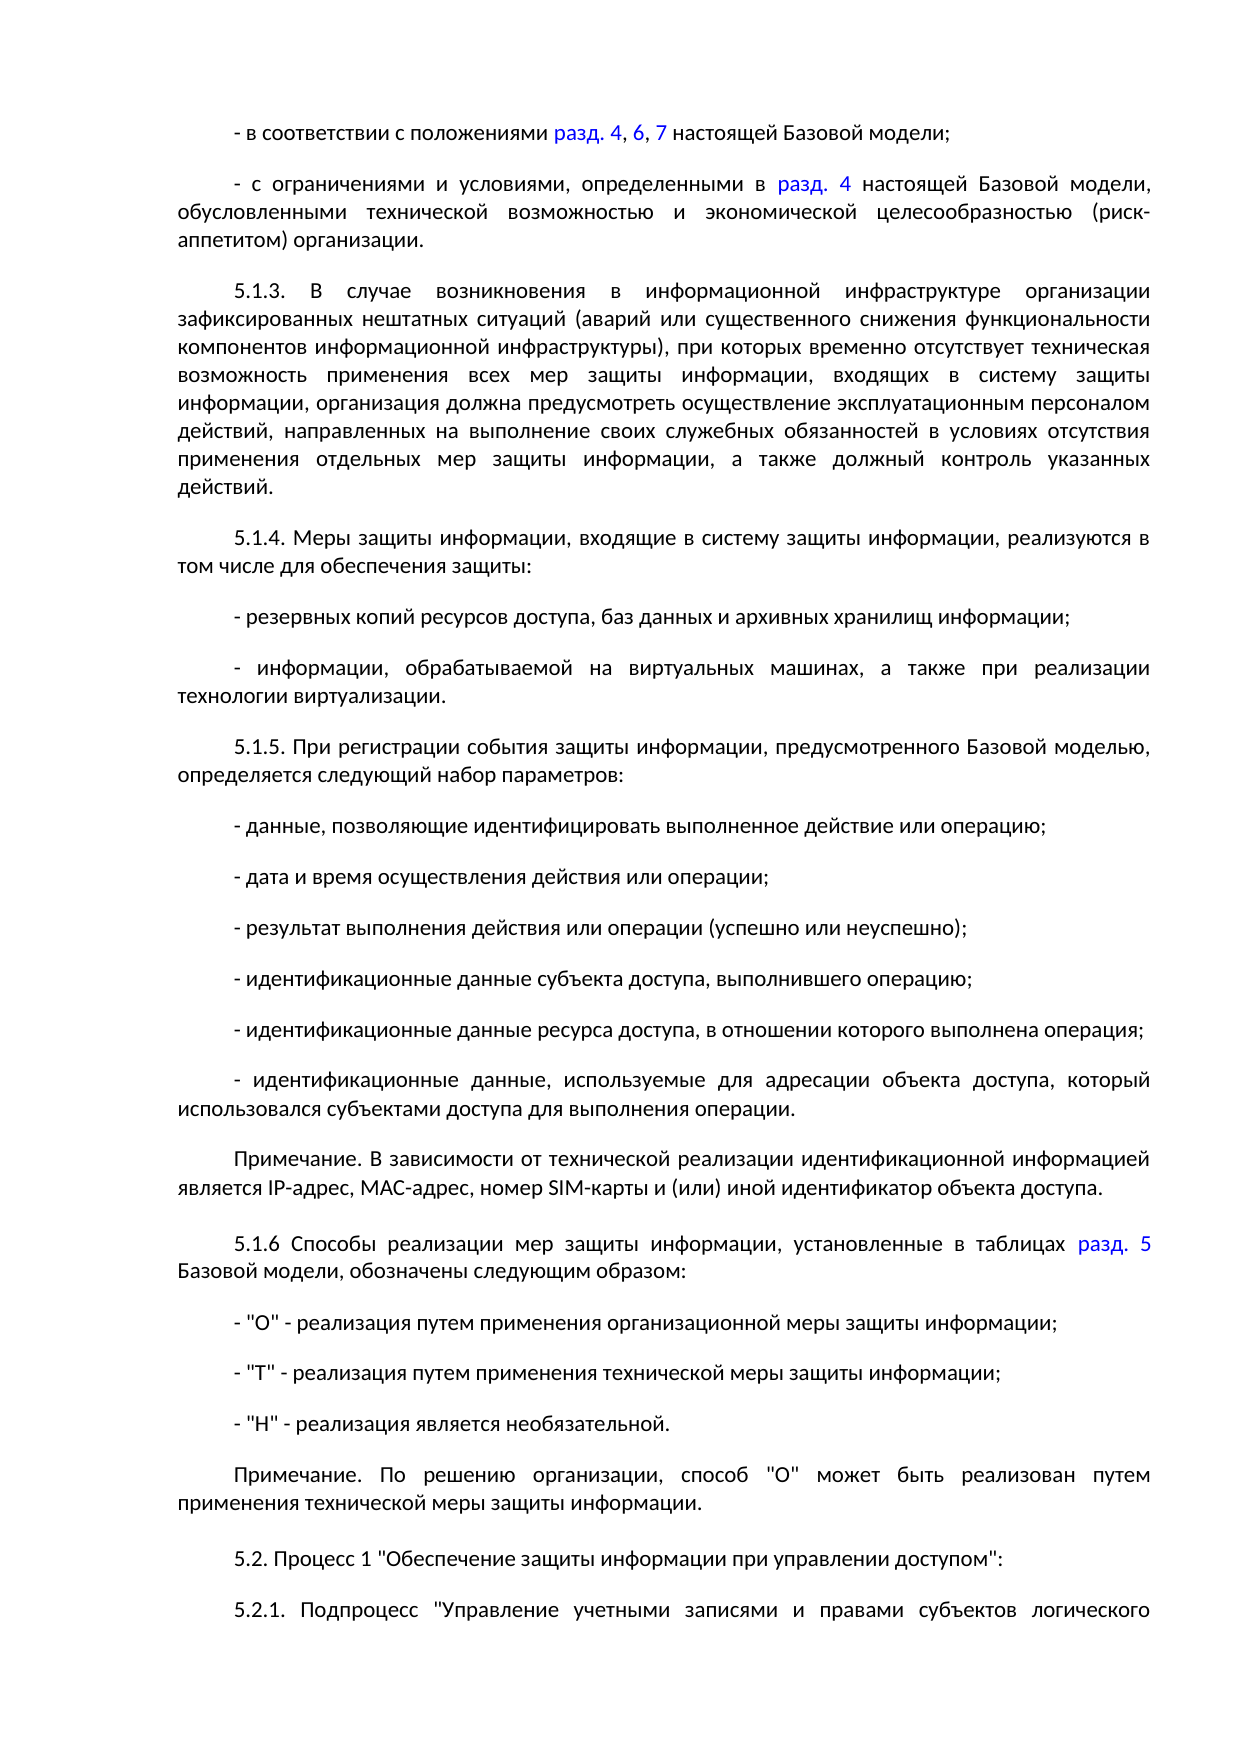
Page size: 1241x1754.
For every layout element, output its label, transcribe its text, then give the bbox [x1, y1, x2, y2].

text - идентификационные данные субъекта доступа, выполнившего операцию; [177, 964, 1152, 992]
text 5.1.3. В случае возникновения в информационной инфраструктуре организации зафиксированных нештатных ситуаций (аварий или существенного снижения функциональности компонентов информационной инфраструктуры), при которых временно отсутствует техническая возможность применения всех мер защиты информации, входящих в систему защиты информации, организация должна предусмотреть осуществление эксплуатационным персоналом действий, направленных на выполнение своих служебных обязанностей в условиях отсутствия применения отдельных мер защиты информации, а также должный контроль указанных действий. [177, 276, 1152, 500]
text - данные, позволяющие идентифицировать выполненное действие или операцию; [177, 811, 1152, 839]
text - идентификационные данные ресурса доступа, в отношении которого выполнена операция; [177, 1015, 1152, 1043]
text 5.1.6 Способы реализации мер защиты информации, установленные в таблицах разд. 5 Базовой модели, обозначены следующим образом: [177, 1229, 1152, 1285]
text - резервных копий ресурсов доступа, баз данных и архивных хранилищ информации; [177, 602, 1152, 630]
text 5.1.5. При регистрации события защиты информации, предусмотренного Базовой моделью, определяется следующий набор параметров: [177, 732, 1152, 788]
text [177, 1595, 1152, 1623]
text - "Н" - реализация является необязательной. [177, 1409, 1152, 1437]
text - в соответствии с положениями разд. 4, 6, 7 настоящей Базовой модели; [177, 118, 1152, 146]
text - "Т" - реализация путем применения технической меры защиты информации; [177, 1358, 1152, 1387]
text Примечание. По решению организации, способ "О" может быть реализован путем применения технической меры защиты информации. [177, 1460, 1152, 1516]
text - идентификационные данные, используемые для адресации объекта доступа, который использовался субъектами доступа для выполнения операции. [177, 1066, 1152, 1122]
text - с ограничениями и условиями, определенными в разд. 4 настоящей Базовой модели, обусловленными технической возможностью и экономической целесообразностью (риск-аппетитом) организации. [177, 169, 1152, 253]
text - информации, обрабатываемой на виртуальных машинах, а также при реализации технологии виртуализации. [177, 653, 1152, 709]
text - дата и время осуществления действия или операции; [177, 862, 1152, 890]
text 5.2. Процесс 1 "Обеспечение защиты информации при управлении доступом": [177, 1544, 1152, 1572]
text - результат выполнения действия или операции (успешно или неуспешно); [177, 913, 1152, 941]
text - "О" - реализация путем применения организационной меры защиты информации; [177, 1308, 1152, 1336]
text Примечание. В зависимости от технической реализации идентификационной информацией является IP-адрес, MAC-адрес, номер SIM-карты и (или) иной идентификатор объекта доступа. [177, 1144, 1152, 1201]
text 5.1.4. Меры защиты информации, входящие в систему защиты информации, реализуются в том числе для обеспечения защиты: [177, 523, 1152, 579]
